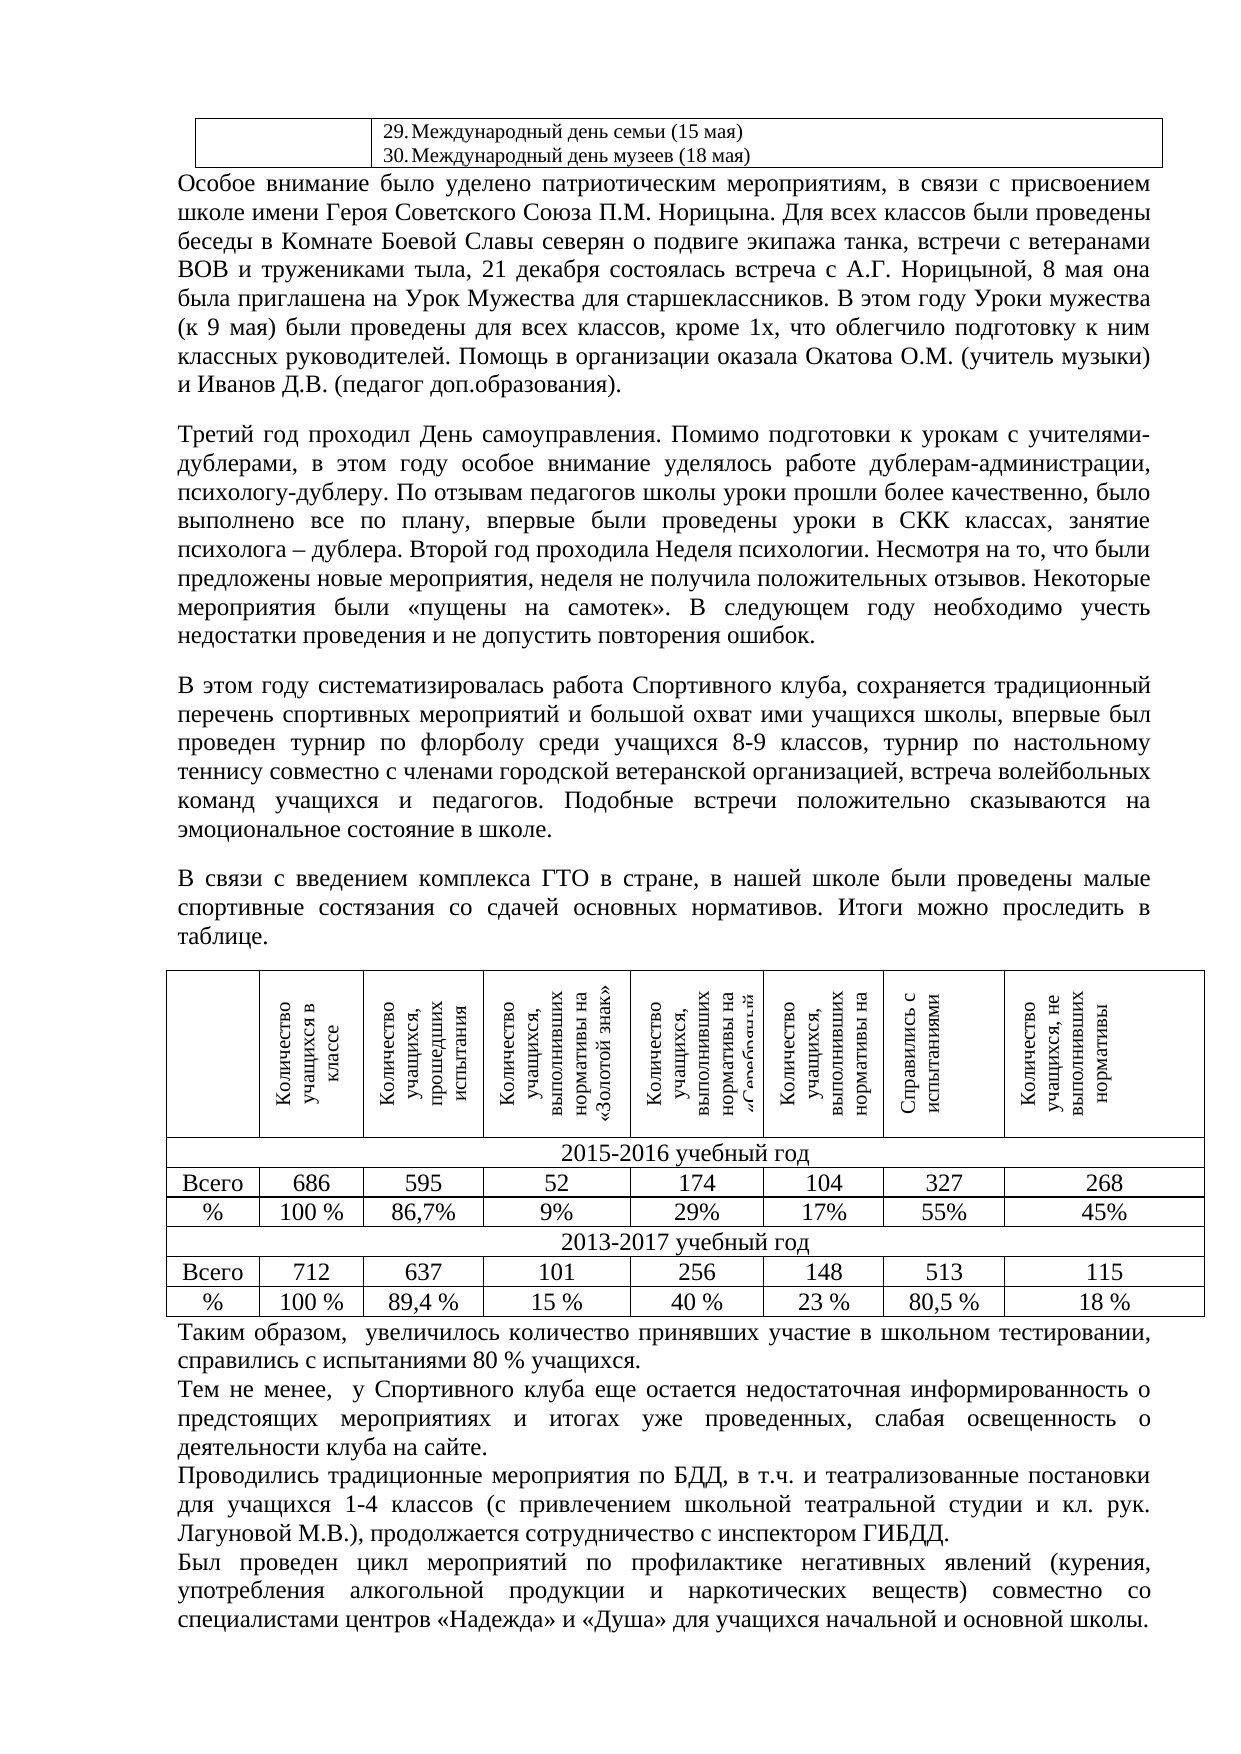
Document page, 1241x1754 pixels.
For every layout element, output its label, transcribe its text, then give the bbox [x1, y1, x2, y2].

table_header Количество учащихся в классе [260, 971, 363, 1137]
table_cell 100 % [260, 1198, 363, 1226]
text В связи с введением комплекса ГТО в стране, в нашей школе были проведены малые спортивные состязания со сдачей основных нормативов. Итоги можно проследить в таблице. [177, 863, 1152, 949]
table_header Количество учащихся, прошедших испытания [364, 971, 483, 1137]
table_header Количество учащихся, выполнивших нормативы на «Бронзовый знак» [764, 971, 883, 1137]
table_header Количество учащихся, выполнивших нормативы на «Серебряный знак» [631, 971, 763, 1137]
table_cell 55% [884, 1198, 1004, 1226]
table_cell 101 [484, 1257, 630, 1286]
table_cell 174 [631, 1168, 763, 1196]
table_cell 100 % [260, 1287, 363, 1316]
table_cell Всего [167, 1168, 259, 1196]
table_cell Всего [167, 1257, 259, 1286]
table_cell 18 % [1005, 1287, 1204, 1316]
table_cell 595 [364, 1168, 483, 1196]
table_cell 80,5 % [884, 1287, 1004, 1316]
table_cell 2015-2016 учебный год [167, 1138, 1204, 1167]
table_cell 327 [884, 1168, 1004, 1196]
table_header Справились с испытаниями [884, 971, 1004, 1137]
table_cell 40 % [631, 1287, 763, 1316]
table_cell % [167, 1198, 259, 1226]
text Был проведен цикл мероприятий по профилактике негативных явлений (курения, употребления алкогольной продукции и наркотических веществ) совместно со специалистами центров «Надежда» и «Душа» для учащихся начальной и основной школы. [177, 1547, 1152, 1633]
text Тем не менее, у Спортивного клуба еще остается недостаточная информированность о предстоящих мероприятиях и итогах уже проведенных, слабая освещенность о деятельности клуба на сайте. [177, 1374, 1152, 1460]
table_cell 686 [260, 1168, 363, 1196]
table_cell 268 [1005, 1168, 1204, 1196]
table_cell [196, 119, 371, 167]
table_cell 2013-2017 учебный год [167, 1227, 1204, 1256]
table_cell 23 % [764, 1287, 883, 1316]
table_cell 17% [764, 1198, 883, 1226]
table_cell 148 [764, 1257, 883, 1286]
text Проводились традиционные мероприятия по БДД, в т.ч. и театрализованные постановки для учащихся 1-4 классов (с привлечением школьной театральной студии и кл. рук. Лагуновой М.В.), продолжается сотрудничество с инспектором ГИБДД. [177, 1460, 1152, 1547]
table_cell 45% [1005, 1198, 1204, 1226]
table_header Количество учащихся, не выполнивших нормативы [1005, 971, 1204, 1137]
text Особое внимание было уделено патриотическим мероприятиям, в связи с присвоением школе имени Героя Советского Союза П.М. Норицына. Для всех классов были проведены беседы в Комнате Боевой Славы северян о подвиге экипажа танка, встречи с ветеранами ВОВ и тружениками тыла, 21 декабря состоялась встреча с А.Г. Норицыной, 8 мая она была приглашена на Урок Мужества для старшеклассников. В этом году Уроки мужества (к 9 мая) были проведены для всех классов, кроме 1х, что облегчило подготовку к ним классных руководителей. Помощь в организации оказала Окатова О.М. (учитель музыки) и Иванов Д.В. (педагог доп.образования). [177, 168, 1152, 398]
table_cell 9% [484, 1198, 630, 1226]
table_cell 712 [260, 1257, 363, 1286]
table_cell 104 [764, 1168, 883, 1196]
table_cell 89,4 % [364, 1287, 483, 1316]
table_cell 256 [631, 1257, 763, 1286]
table_cell 86,7% [364, 1198, 483, 1226]
table_header Количество учащихся, выполнивших нормативы на «Золотой знак» [484, 971, 630, 1137]
table_cell 52 [484, 1168, 630, 1196]
table_cell 513 [884, 1257, 1004, 1286]
table_header [167, 971, 259, 1137]
table_cell 115 [1005, 1257, 1204, 1286]
text В этом году систематизировалась работа Спортивного клуба, сохраняется традиционный перечень спортивных мероприятий и большой охват ими учащихся школы, впервые был проведен турнир по флорболу среди учащихся 8-9 классов, турнир по настольному теннису совместно с членами городской ветеранской организацией, встреча волейбольных команд учащихся и педагогов. Подобные встречи положительно сказываются на эмоциональное состояние в школе. [177, 670, 1152, 842]
table_cell % [167, 1287, 259, 1316]
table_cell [372, 119, 1162, 167]
text Таким образом, увеличилось количество принявших участие в школьном тестировании, справились с испытаниями 80 % учащихся. [177, 1317, 1152, 1374]
table_cell 637 [364, 1257, 483, 1286]
table_cell 29% [631, 1198, 763, 1226]
text Третий год проходил День самоуправления. Помимо подготовки к урокам с учителями-дублерами, в этом году особое внимание уделялось работе дублерам-администрации, психологу-дублеру. По отзывам педагогов школы уроки прошли более качественно, было выполнено все по плану, впервые были проведены уроки в СКК классах, занятие психолога – дублера. Второй год проходила Неделя психологии. Несмотря на то, что были предложены новые мероприятия, неделя не получила положительных отзывов. Некоторые мероприятия были «пущены на самотек». В следующем году необходимо учесть недостатки проведения и не допустить повторения ошибок. [177, 419, 1152, 649]
table_cell 15 % [484, 1287, 630, 1316]
